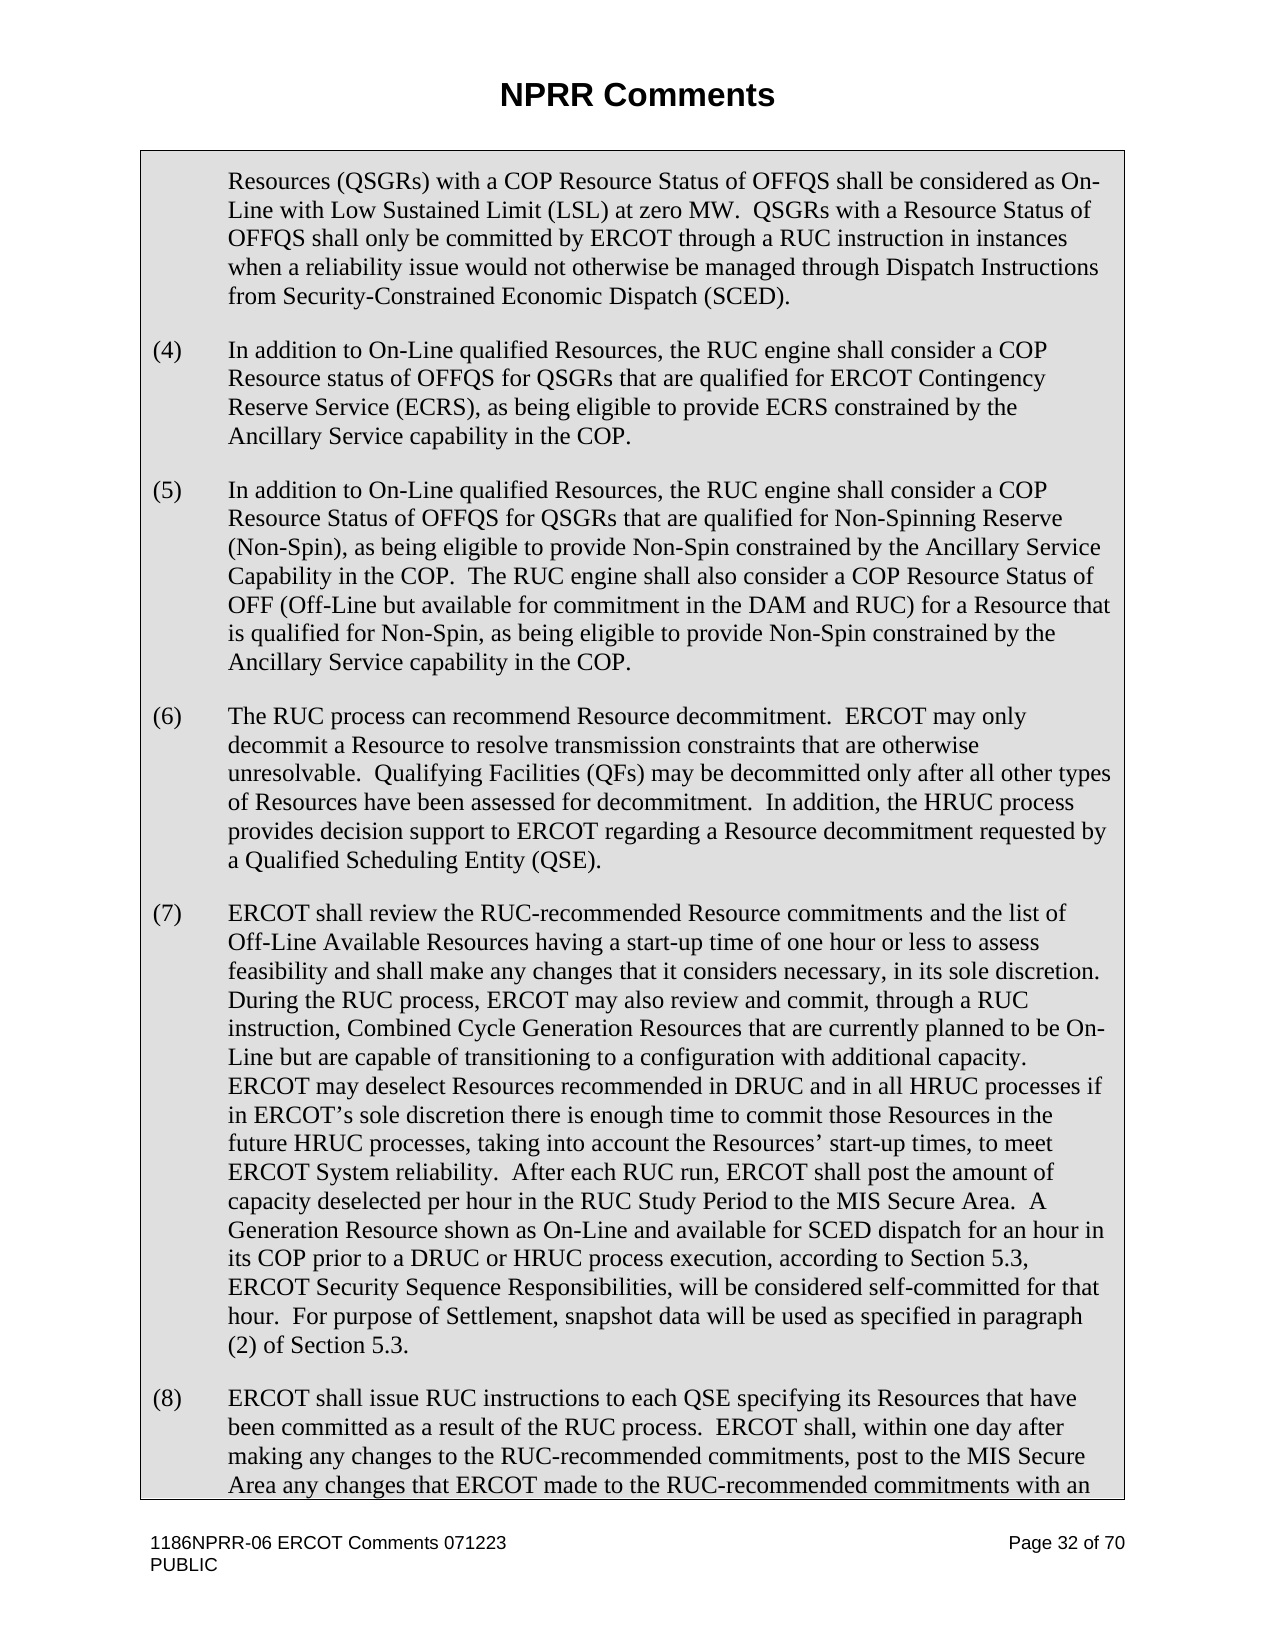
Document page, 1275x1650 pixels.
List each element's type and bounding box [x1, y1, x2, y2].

table_header [141, 151, 1124, 1498]
